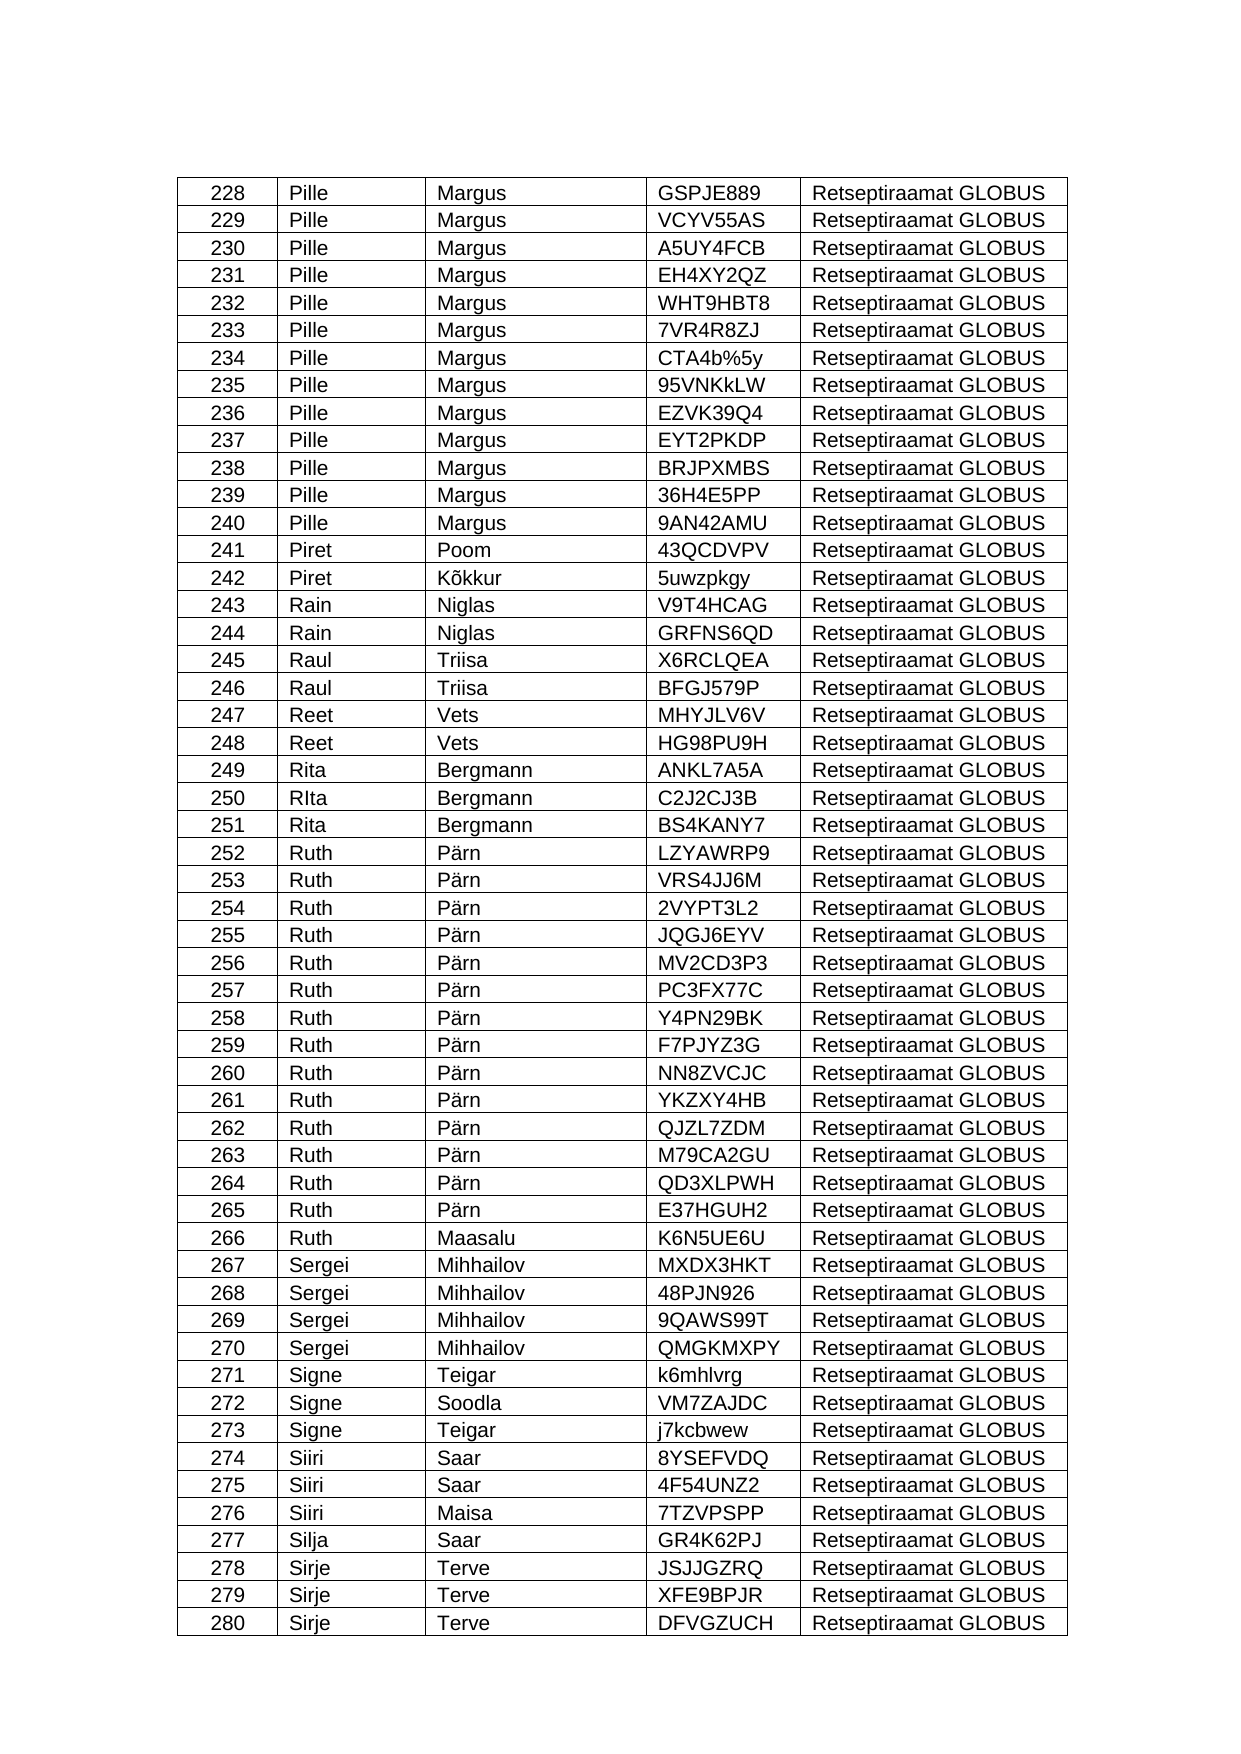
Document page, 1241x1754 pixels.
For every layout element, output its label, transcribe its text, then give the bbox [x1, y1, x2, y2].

table_cell BS4KANY7 [647, 811, 800, 837]
table_cell PC3FX77C [647, 976, 800, 1002]
table_cell 276 [178, 1498, 277, 1525]
table_cell 231 [178, 261, 277, 287]
table_cell Margus [426, 426, 646, 452]
table_cell 229 [178, 206, 277, 232]
table_cell 273 [178, 1416, 277, 1442]
table_cell Reet [278, 728, 425, 755]
table_cell Pärn [426, 1196, 646, 1222]
table_cell Pärn [426, 1003, 646, 1030]
table_cell Rita [278, 756, 425, 782]
table_cell Rita [278, 811, 425, 837]
table_cell 255 [178, 921, 277, 947]
table_cell 251 [178, 811, 277, 837]
table_cell 239 [178, 481, 277, 507]
table_cell Retseptiraamat GLOBUS [801, 948, 1067, 975]
table_cell Retseptiraamat GLOBUS [801, 536, 1067, 562]
table_cell 258 [178, 1003, 277, 1030]
table_cell Pärn [426, 1031, 646, 1057]
table_cell VRS4JJ6M [647, 866, 800, 892]
table_cell k6mhlvrg [647, 1361, 800, 1387]
table_cell 245 [178, 646, 277, 672]
table_cell 277 [178, 1526, 277, 1552]
table_cell 280 [178, 1608, 277, 1635]
table_cell K6N5UE6U [647, 1223, 800, 1250]
table_cell Retseptiraamat GLOBUS [801, 343, 1067, 370]
table_cell 230 [178, 233, 277, 260]
table_cell Pärn [426, 1086, 646, 1112]
table_cell 36H4E5PP [647, 481, 800, 507]
table_cell Siiri [278, 1443, 425, 1470]
table_cell Soodla [426, 1388, 646, 1415]
table_cell Retseptiraamat GLOBUS [801, 1141, 1067, 1167]
table_cell Ruth [278, 1223, 425, 1250]
table_cell Teigar [426, 1361, 646, 1387]
table_cell Kõkkur [426, 563, 646, 590]
table_cell Saar [426, 1443, 646, 1470]
table_cell Sergei [278, 1333, 425, 1360]
table_cell Pille [278, 178, 425, 205]
table_cell Retseptiraamat GLOBUS [801, 206, 1067, 232]
table_cell XFE9BPJR [647, 1581, 800, 1607]
table_cell Retseptiraamat GLOBUS [801, 838, 1067, 865]
table_cell Pärn [426, 976, 646, 1002]
table_cell Retseptiraamat GLOBUS [801, 893, 1067, 920]
table_cell 270 [178, 1333, 277, 1360]
table_cell Retseptiraamat GLOBUS [801, 1168, 1067, 1195]
table_cell MV2CD3P3 [647, 948, 800, 975]
table_cell GRFNS6QD [647, 618, 800, 645]
table_cell 257 [178, 976, 277, 1002]
table_cell Mihhailov [426, 1333, 646, 1360]
table_cell Niglas [426, 591, 646, 617]
table_cell 7VR4R8ZJ [647, 316, 800, 342]
table_cell X6RCLQEA [647, 646, 800, 672]
table_cell LZYAWRP9 [647, 838, 800, 865]
table_cell Sirje [278, 1553, 425, 1580]
table_cell WHT9HBT8 [647, 288, 800, 315]
table_cell Mihhailov [426, 1306, 646, 1332]
table_cell Pille [278, 398, 425, 425]
table_cell Silja [278, 1526, 425, 1552]
table_cell Retseptiraamat GLOBUS [801, 1278, 1067, 1305]
table_cell Pärn [426, 1141, 646, 1167]
table_cell Ruth [278, 1086, 425, 1112]
table_cell EH4XY2QZ [647, 261, 800, 287]
table_cell Pille [278, 343, 425, 370]
table_cell GSPJE889 [647, 178, 800, 205]
table_cell Vets [426, 728, 646, 755]
table_cell Ruth [278, 893, 425, 920]
table_cell Margus [426, 261, 646, 287]
table_cell 244 [178, 618, 277, 645]
table_cell Retseptiraamat GLOBUS [801, 1526, 1067, 1552]
table_cell Pärn [426, 1168, 646, 1195]
table_cell Margus [426, 343, 646, 370]
table_cell Margus [426, 508, 646, 535]
table_cell 271 [178, 1361, 277, 1387]
table_cell Bergmann [426, 811, 646, 837]
table_cell Retseptiraamat GLOBUS [801, 1333, 1067, 1360]
table_cell Pille [278, 206, 425, 232]
table_cell Signe [278, 1416, 425, 1442]
table_cell Saar [426, 1526, 646, 1552]
table_cell RIta [278, 783, 425, 810]
table_cell Pille [278, 481, 425, 507]
table_cell Retseptiraamat GLOBUS [801, 756, 1067, 782]
table_cell 236 [178, 398, 277, 425]
table_cell 228 [178, 178, 277, 205]
table_cell 8YSEFVDQ [647, 1443, 800, 1470]
table_cell 269 [178, 1306, 277, 1332]
table_cell Pärn [426, 948, 646, 975]
table_cell Margus [426, 371, 646, 397]
table_cell 7TZVPSPP [647, 1498, 800, 1525]
table_cell Ruth [278, 838, 425, 865]
table_cell Ruth [278, 921, 425, 947]
table_cell Ruth [278, 948, 425, 975]
table_cell 264 [178, 1168, 277, 1195]
table_cell Margus [426, 398, 646, 425]
table_cell Margus [426, 288, 646, 315]
table_cell BRJPXMBS [647, 453, 800, 480]
table_cell VCYV55AS [647, 206, 800, 232]
table_cell DFVGZUCH [647, 1608, 800, 1635]
table_cell GR4K62PJ [647, 1526, 800, 1552]
table_cell 261 [178, 1086, 277, 1112]
table_cell Terve [426, 1581, 646, 1607]
table_cell 235 [178, 371, 277, 397]
table_cell Retseptiraamat GLOBUS [801, 701, 1067, 727]
table_cell V9T4HCAG [647, 591, 800, 617]
table_cell Sergei [278, 1306, 425, 1332]
table_cell Retseptiraamat GLOBUS [801, 646, 1067, 672]
table_cell Y4PN29BK [647, 1003, 800, 1030]
table_cell EZVK39Q4 [647, 398, 800, 425]
table_cell Terve [426, 1553, 646, 1580]
table_cell Retseptiraamat GLOBUS [801, 618, 1067, 645]
table_cell Margus [426, 233, 646, 260]
table_cell Triisa [426, 673, 646, 700]
table_cell Retseptiraamat GLOBUS [801, 288, 1067, 315]
table_cell 249 [178, 756, 277, 782]
table_cell Raul [278, 673, 425, 700]
table_cell Margus [426, 453, 646, 480]
table_cell 268 [178, 1278, 277, 1305]
table_cell Signe [278, 1361, 425, 1387]
table_cell 5uwzpkgy [647, 563, 800, 590]
table_cell Mihhailov [426, 1251, 646, 1277]
table_cell 253 [178, 866, 277, 892]
table_cell Raul [278, 646, 425, 672]
table_cell Retseptiraamat GLOBUS [801, 563, 1067, 590]
table_cell 252 [178, 838, 277, 865]
table_cell Pärn [426, 1058, 646, 1085]
table_cell 232 [178, 288, 277, 315]
table_cell Ruth [278, 1031, 425, 1057]
table_cell Retseptiraamat GLOBUS [801, 921, 1067, 947]
table_cell 2VYPT3L2 [647, 893, 800, 920]
table_cell 272 [178, 1388, 277, 1415]
table_cell 267 [178, 1251, 277, 1277]
table_cell 237 [178, 426, 277, 452]
table_cell Retseptiraamat GLOBUS [801, 591, 1067, 617]
table_cell 279 [178, 1581, 277, 1607]
table_cell 238 [178, 453, 277, 480]
table_cell Pille [278, 508, 425, 535]
table_cell Pille [278, 426, 425, 452]
table_cell 266 [178, 1223, 277, 1250]
table_cell Poom [426, 536, 646, 562]
table_cell Mihhailov [426, 1278, 646, 1305]
table_cell Ruth [278, 1168, 425, 1195]
table_cell VM7ZAJDC [647, 1388, 800, 1415]
table_cell Retseptiraamat GLOBUS [801, 1058, 1067, 1085]
table_cell Piret [278, 536, 425, 562]
table_cell 262 [178, 1113, 277, 1140]
table_cell 265 [178, 1196, 277, 1222]
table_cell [801, 1608, 1067, 1635]
table_cell 275 [178, 1471, 277, 1497]
table_cell Ruth [278, 1003, 425, 1030]
table_cell C2J2CJ3B [647, 783, 800, 810]
table_cell Teigar [426, 1416, 646, 1442]
table_cell QD3XLPWH [647, 1168, 800, 1195]
table_cell Retseptiraamat GLOBUS [801, 673, 1067, 700]
table_cell Retseptiraamat GLOBUS [801, 508, 1067, 535]
table_cell 241 [178, 536, 277, 562]
table_cell Margus [426, 206, 646, 232]
table_cell F7PJYZ3G [647, 1031, 800, 1057]
table_cell Retseptiraamat GLOBUS [801, 398, 1067, 425]
table_cell Retseptiraamat GLOBUS [801, 1223, 1067, 1250]
table_cell Ruth [278, 866, 425, 892]
table_cell HG98PU9H [647, 728, 800, 755]
table_cell 254 [178, 893, 277, 920]
table_cell Retseptiraamat GLOBUS [801, 371, 1067, 397]
table_cell Bergmann [426, 783, 646, 810]
table_cell NN8ZVCJC [647, 1058, 800, 1085]
table_cell Rain [278, 591, 425, 617]
table_cell Retseptiraamat GLOBUS [801, 1306, 1067, 1332]
table_cell Sirje [278, 1581, 425, 1607]
table_cell Ruth [278, 976, 425, 1002]
table_cell Retseptiraamat GLOBUS [801, 1388, 1067, 1415]
table_cell Terve [426, 1608, 646, 1635]
table_cell Piret [278, 563, 425, 590]
table_cell Reet [278, 701, 425, 727]
table_cell Bergmann [426, 756, 646, 782]
table_cell Retseptiraamat GLOBUS [801, 481, 1067, 507]
table_cell 95VNKkLW [647, 371, 800, 397]
table_cell Pille [278, 288, 425, 315]
table_cell Retseptiraamat GLOBUS [801, 976, 1067, 1002]
table_cell 242 [178, 563, 277, 590]
table_cell MXDX3HKT [647, 1251, 800, 1277]
table_cell 4F54UNZ2 [647, 1471, 800, 1497]
table_cell QMGKMXPY [647, 1333, 800, 1360]
table_cell Ruth [278, 1141, 425, 1167]
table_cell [801, 178, 1067, 205]
table_cell Siiri [278, 1471, 425, 1497]
table_cell 246 [178, 673, 277, 700]
table_cell Retseptiraamat GLOBUS [801, 316, 1067, 342]
table_cell 274 [178, 1443, 277, 1470]
table_cell Retseptiraamat GLOBUS [801, 1113, 1067, 1140]
table_cell Retseptiraamat GLOBUS [801, 1361, 1067, 1387]
table_cell Siiri [278, 1498, 425, 1525]
table_cell Pille [278, 316, 425, 342]
table_cell Retseptiraamat GLOBUS [801, 1443, 1067, 1470]
table_cell 250 [178, 783, 277, 810]
table_cell 43QCDVPV [647, 536, 800, 562]
table_cell Ruth [278, 1196, 425, 1222]
table_cell 234 [178, 343, 277, 370]
table_cell Retseptiraamat GLOBUS [801, 1581, 1067, 1607]
table_cell Pärn [426, 838, 646, 865]
table_cell ANKL7A5A [647, 756, 800, 782]
table_cell Niglas [426, 618, 646, 645]
table_cell 247 [178, 701, 277, 727]
table_cell Pärn [426, 1113, 646, 1140]
table_cell Margus [426, 178, 646, 205]
table_cell Maisa [426, 1498, 646, 1525]
table_cell Retseptiraamat GLOBUS [801, 1003, 1067, 1030]
table_cell Margus [426, 481, 646, 507]
table_cell Retseptiraamat GLOBUS [801, 1553, 1067, 1580]
table_cell Pille [278, 371, 425, 397]
table_cell Retseptiraamat GLOBUS [801, 1498, 1067, 1525]
table_cell 233 [178, 316, 277, 342]
table_cell QJZL7ZDM [647, 1113, 800, 1140]
table_cell Sirje [278, 1608, 425, 1635]
table_cell Triisa [426, 646, 646, 672]
table_cell Sergei [278, 1251, 425, 1277]
table_cell JSJJGZRQ [647, 1553, 800, 1580]
table_cell Retseptiraamat GLOBUS [801, 426, 1067, 452]
table_cell 256 [178, 948, 277, 975]
table_cell Retseptiraamat GLOBUS [801, 453, 1067, 480]
table_cell YKZXY4HB [647, 1086, 800, 1112]
table_cell Signe [278, 1388, 425, 1415]
table_cell Margus [426, 316, 646, 342]
table_cell Pille [278, 261, 425, 287]
table_cell 9AN42AMU [647, 508, 800, 535]
table_cell 278 [178, 1553, 277, 1580]
table_cell Retseptiraamat GLOBUS [801, 1196, 1067, 1222]
table_cell Pärn [426, 893, 646, 920]
table_cell Retseptiraamat GLOBUS [801, 811, 1067, 837]
table_cell Ruth [278, 1113, 425, 1140]
table_cell Rain [278, 618, 425, 645]
table_cell M79CA2GU [647, 1141, 800, 1167]
table_cell Retseptiraamat GLOBUS [801, 1471, 1067, 1497]
table_cell Saar [426, 1471, 646, 1497]
table_cell Pille [278, 233, 425, 260]
table_cell 240 [178, 508, 277, 535]
table_cell Retseptiraamat GLOBUS [801, 866, 1067, 892]
table_cell A5UY4FCB [647, 233, 800, 260]
table_cell Retseptiraamat GLOBUS [801, 233, 1067, 260]
table_cell BFGJ579P [647, 673, 800, 700]
table_cell 48PJN926 [647, 1278, 800, 1305]
table_cell MHYJLV6V [647, 701, 800, 727]
table_cell EYT2PKDP [647, 426, 800, 452]
table_cell E37HGUH2 [647, 1196, 800, 1222]
table_cell Pille [278, 453, 425, 480]
table_cell 260 [178, 1058, 277, 1085]
table_cell JQGJ6EYV [647, 921, 800, 947]
table_cell Retseptiraamat GLOBUS [801, 261, 1067, 287]
table_cell Pärn [426, 866, 646, 892]
table_cell 9QAWS99T [647, 1306, 800, 1332]
table_cell Sergei [278, 1278, 425, 1305]
table_cell Retseptiraamat GLOBUS [801, 1251, 1067, 1277]
table_cell Retseptiraamat GLOBUS [801, 1031, 1067, 1057]
table_cell 263 [178, 1141, 277, 1167]
table_cell Pärn [426, 921, 646, 947]
table_cell Vets [426, 701, 646, 727]
table_cell Maasalu [426, 1223, 646, 1250]
table_cell Retseptiraamat GLOBUS [801, 783, 1067, 810]
table_cell j7kcbwew [647, 1416, 800, 1442]
table_cell Retseptiraamat GLOBUS [801, 1416, 1067, 1442]
table_cell 248 [178, 728, 277, 755]
table_cell CTA4b%5y [647, 343, 800, 370]
table_cell Ruth [278, 1058, 425, 1085]
table_cell 259 [178, 1031, 277, 1057]
table_cell Retseptiraamat GLOBUS [801, 728, 1067, 755]
table_cell Retseptiraamat GLOBUS [801, 1086, 1067, 1112]
table_cell 243 [178, 591, 277, 617]
